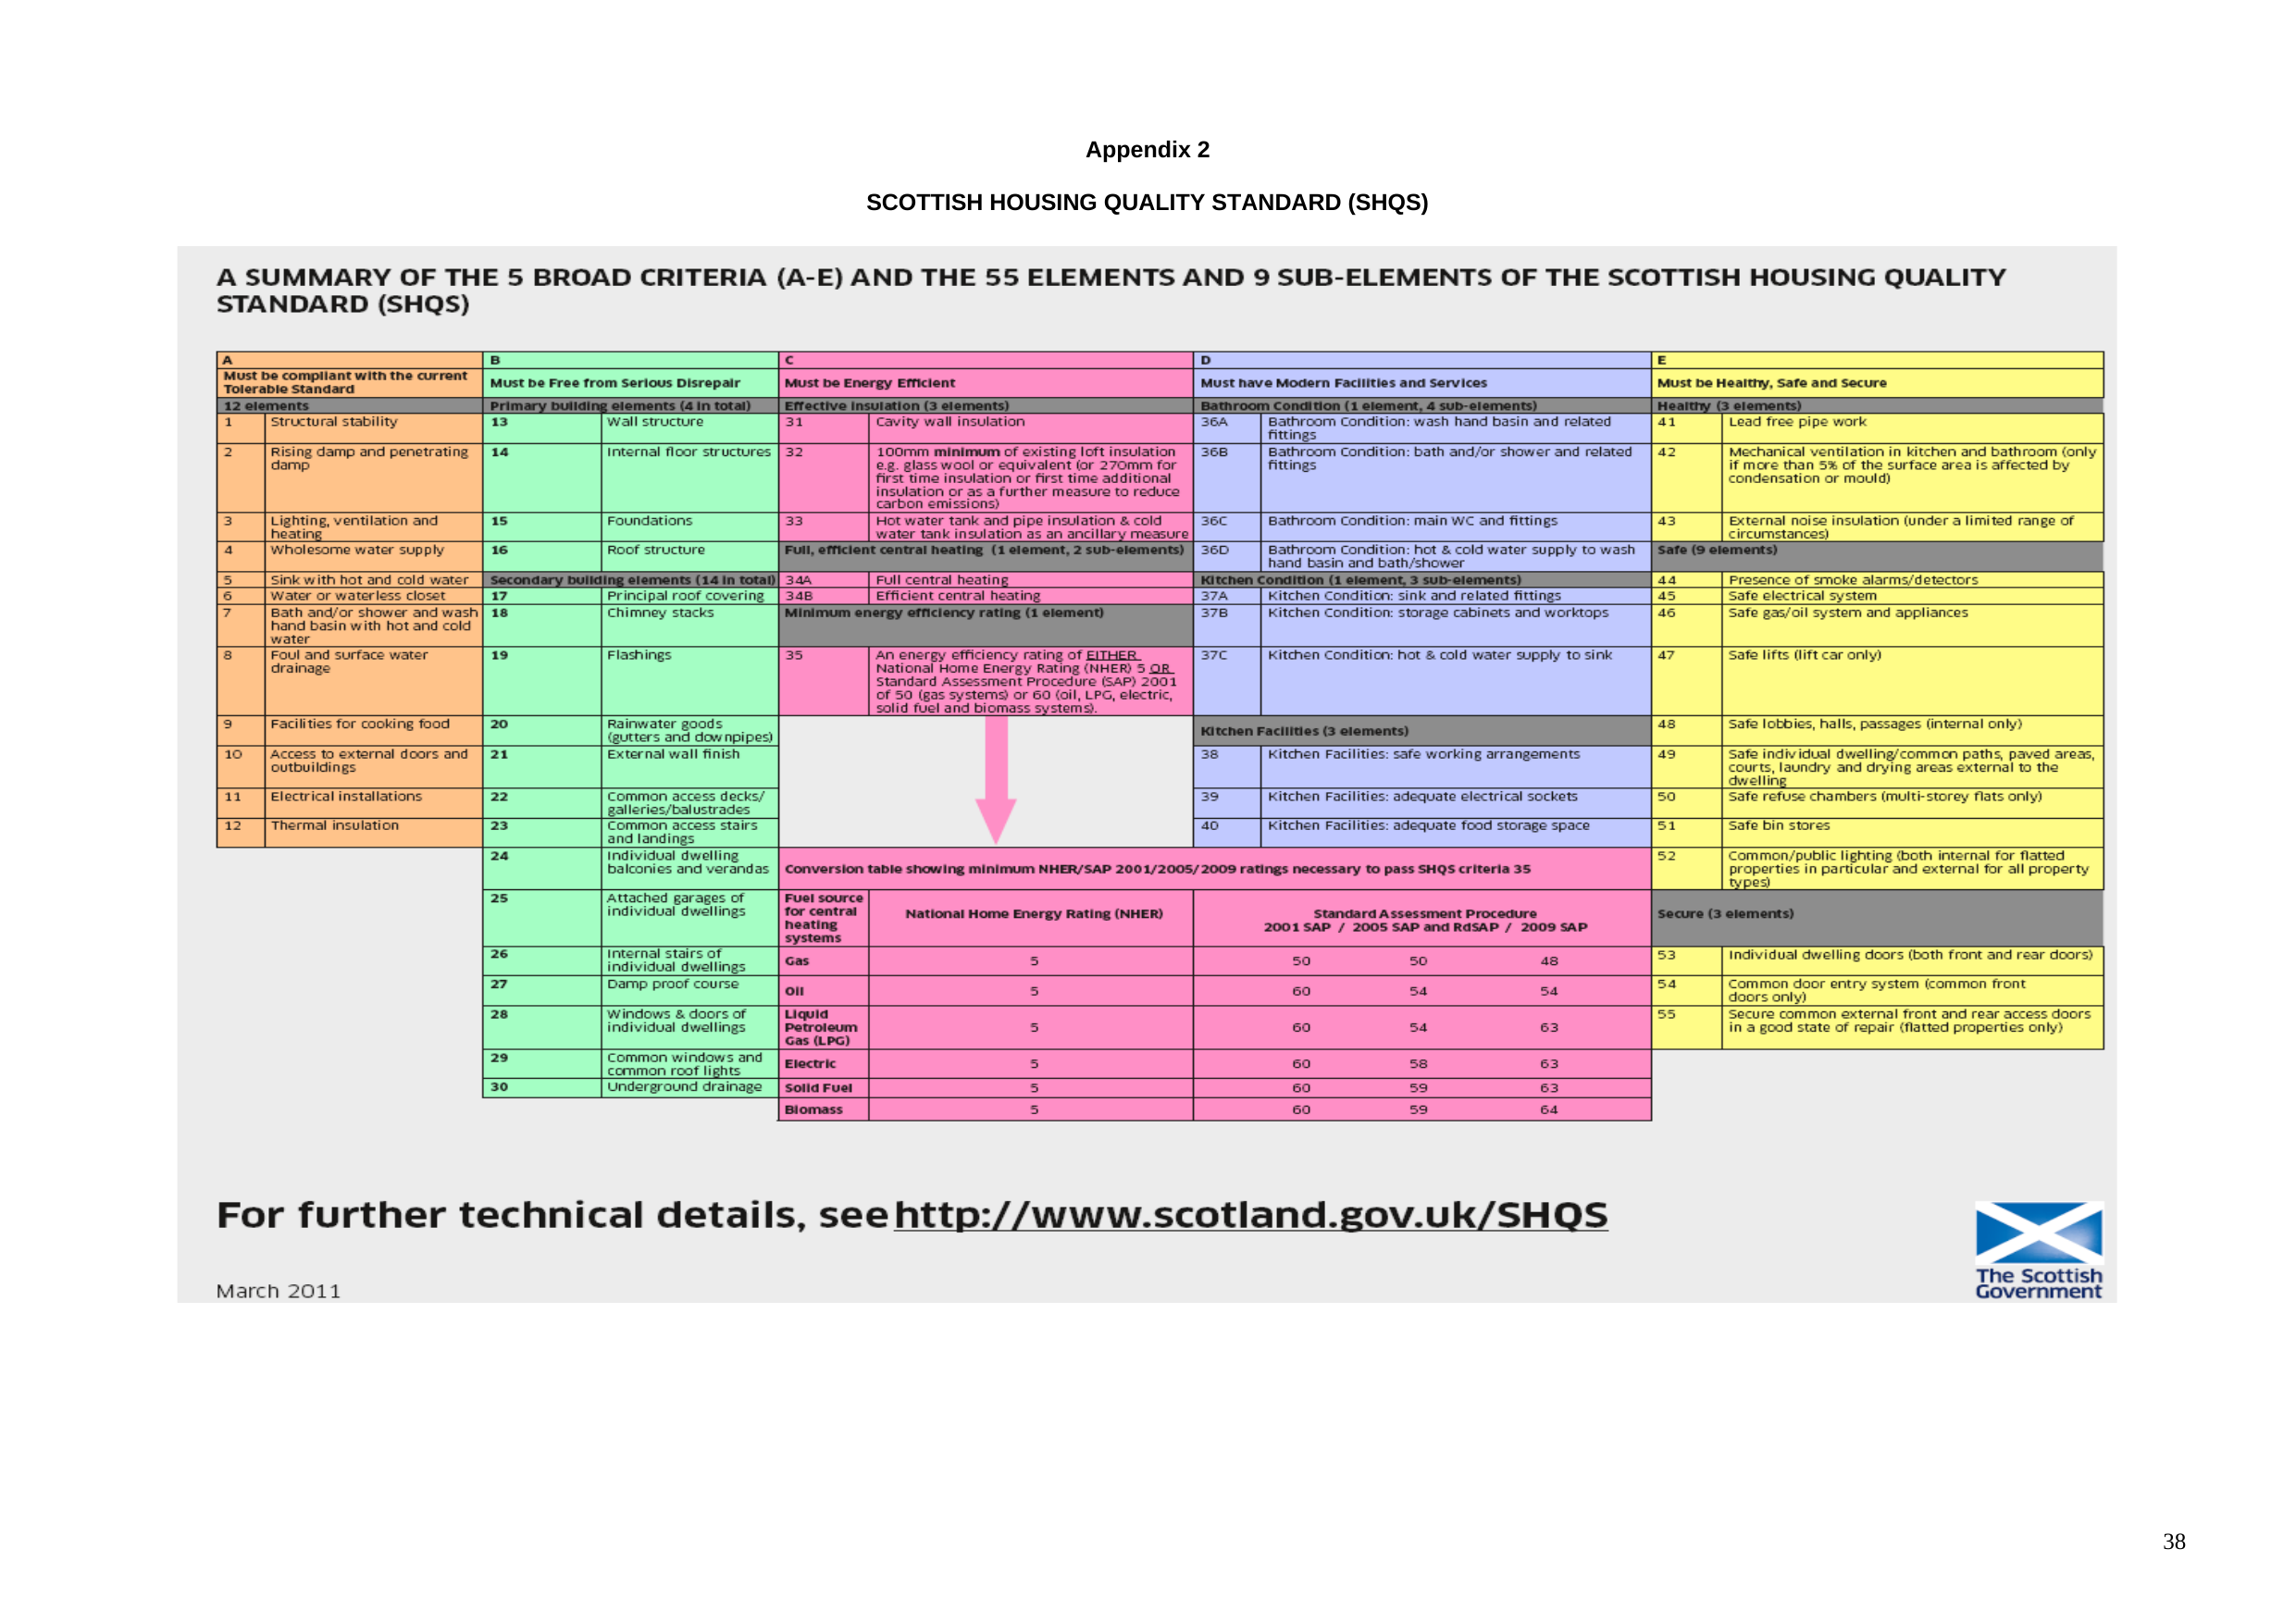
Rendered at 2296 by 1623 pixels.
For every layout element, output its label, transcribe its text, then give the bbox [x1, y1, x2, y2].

text SCOTTISH HOUSING QUALITY STANDARD (SHQS) [109, 189, 2186, 216]
text Appendix 2 [109, 136, 2186, 163]
picture [176, 246, 2120, 1307]
